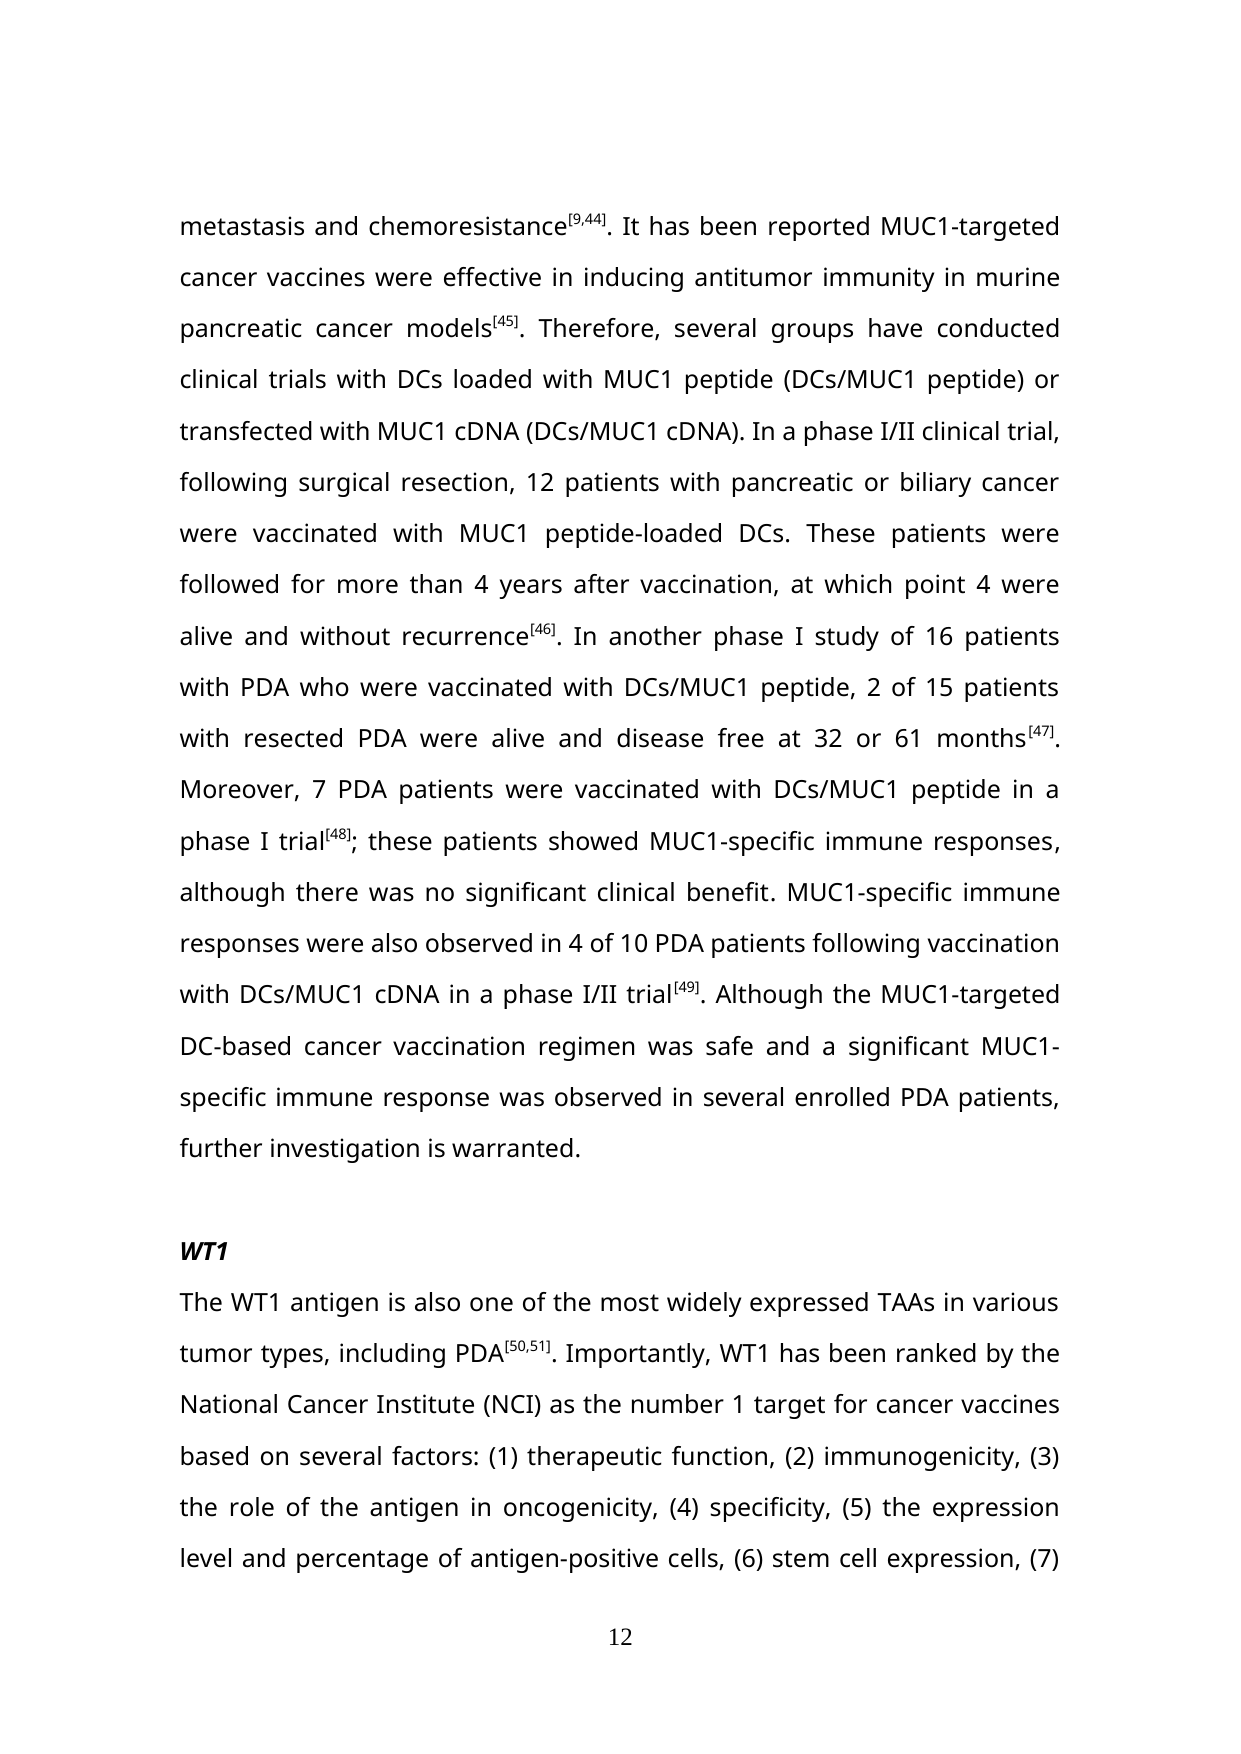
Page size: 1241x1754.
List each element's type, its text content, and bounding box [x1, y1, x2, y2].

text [179, 208, 1061, 1165]
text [179, 1284, 1061, 1575]
text WT1 [179, 1233, 1061, 1267]
